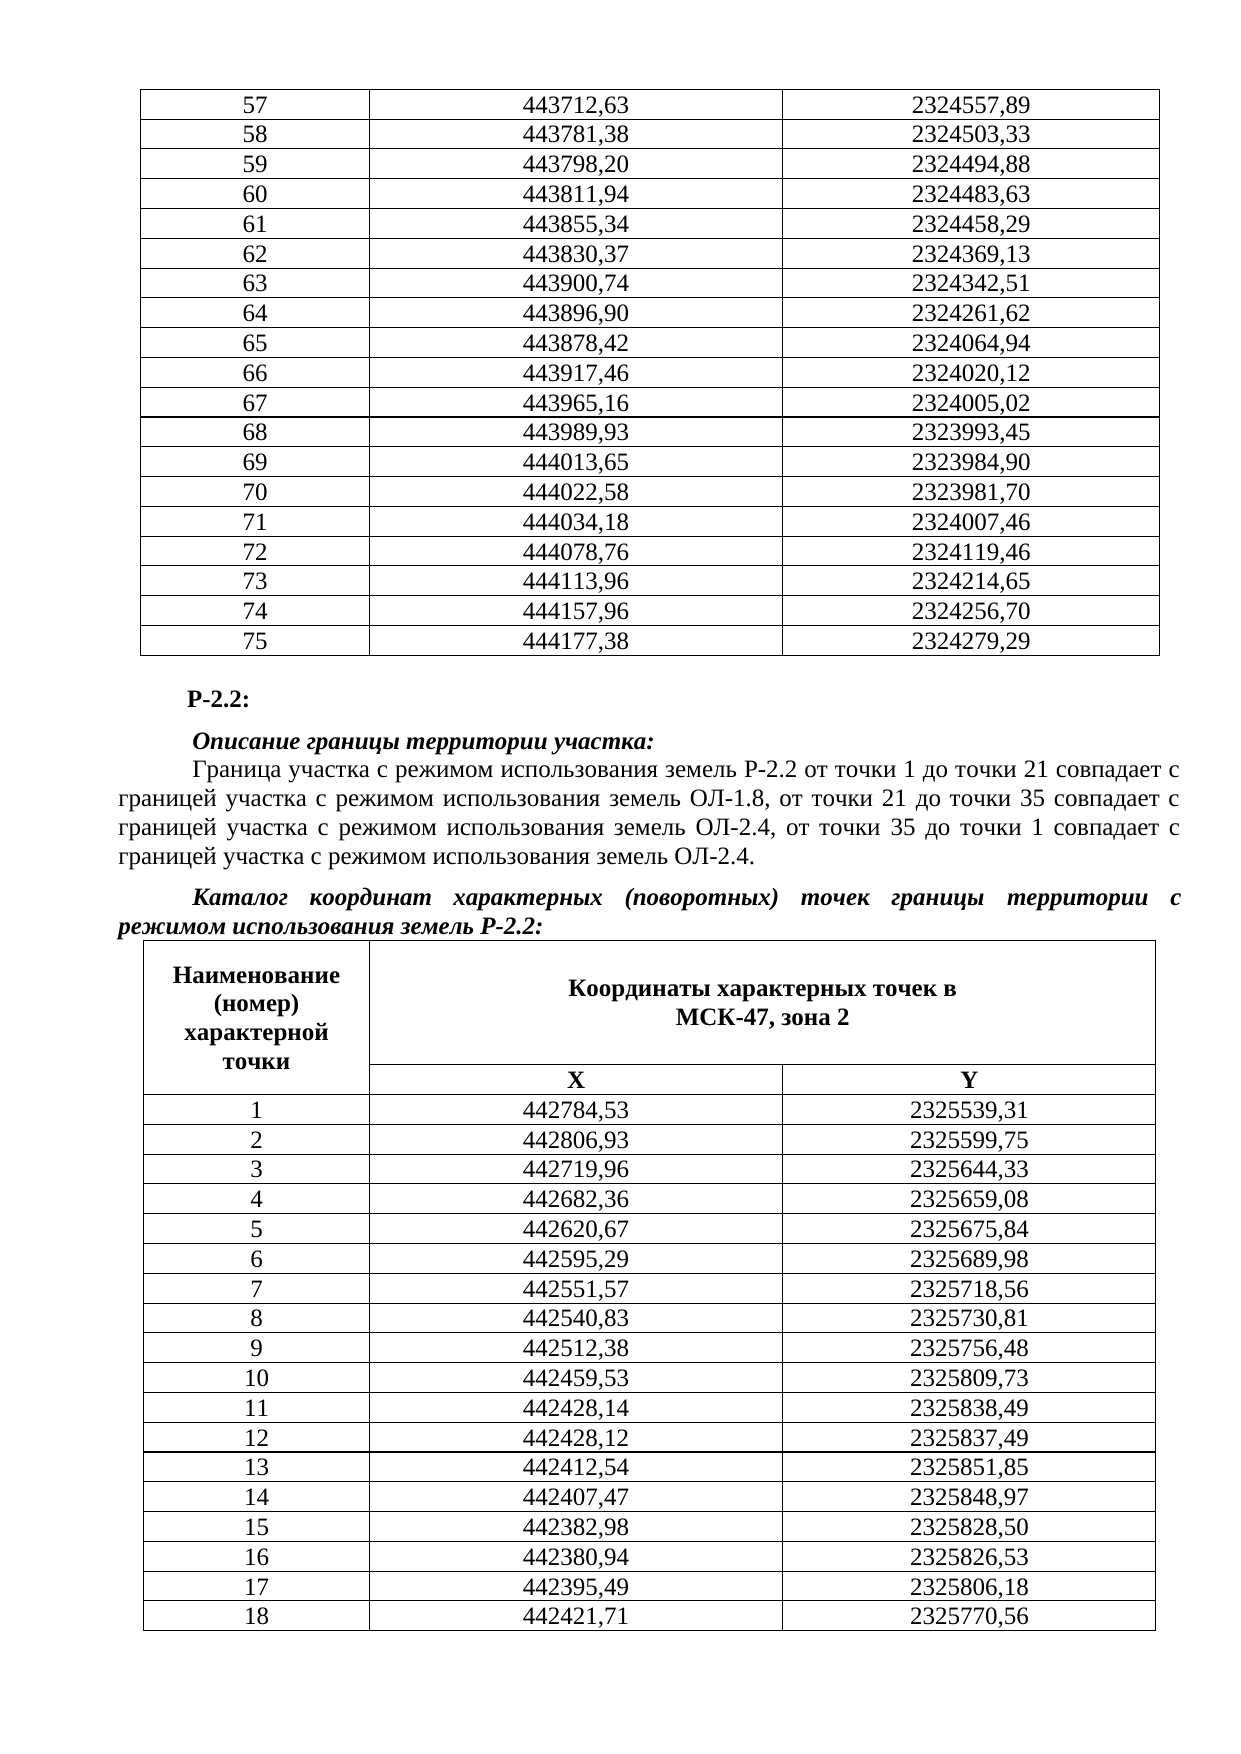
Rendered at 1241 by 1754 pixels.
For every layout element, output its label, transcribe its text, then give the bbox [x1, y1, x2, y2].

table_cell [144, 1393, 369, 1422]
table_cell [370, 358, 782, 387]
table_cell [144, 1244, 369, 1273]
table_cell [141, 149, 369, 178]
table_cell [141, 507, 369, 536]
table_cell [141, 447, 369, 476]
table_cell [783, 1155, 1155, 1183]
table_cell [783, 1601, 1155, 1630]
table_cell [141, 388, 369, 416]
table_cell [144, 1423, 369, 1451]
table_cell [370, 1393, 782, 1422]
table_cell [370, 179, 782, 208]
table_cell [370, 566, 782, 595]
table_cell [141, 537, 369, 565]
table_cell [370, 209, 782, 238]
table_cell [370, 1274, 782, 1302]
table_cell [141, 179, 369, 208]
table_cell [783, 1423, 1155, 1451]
text Граница участка с режимом использования земель Р-2.2 от точки 1 до точки 21 совпадает с границей участка с режимом использования земель ОЛ-1.8, от точки 21 до точки 35 совпадает с границей участка с режимом использования земель ОЛ-2.4, от точки 35 до точки 1 совпадает с границей участка с режимом использования земель ОЛ-2.4. [118, 754, 1181, 869]
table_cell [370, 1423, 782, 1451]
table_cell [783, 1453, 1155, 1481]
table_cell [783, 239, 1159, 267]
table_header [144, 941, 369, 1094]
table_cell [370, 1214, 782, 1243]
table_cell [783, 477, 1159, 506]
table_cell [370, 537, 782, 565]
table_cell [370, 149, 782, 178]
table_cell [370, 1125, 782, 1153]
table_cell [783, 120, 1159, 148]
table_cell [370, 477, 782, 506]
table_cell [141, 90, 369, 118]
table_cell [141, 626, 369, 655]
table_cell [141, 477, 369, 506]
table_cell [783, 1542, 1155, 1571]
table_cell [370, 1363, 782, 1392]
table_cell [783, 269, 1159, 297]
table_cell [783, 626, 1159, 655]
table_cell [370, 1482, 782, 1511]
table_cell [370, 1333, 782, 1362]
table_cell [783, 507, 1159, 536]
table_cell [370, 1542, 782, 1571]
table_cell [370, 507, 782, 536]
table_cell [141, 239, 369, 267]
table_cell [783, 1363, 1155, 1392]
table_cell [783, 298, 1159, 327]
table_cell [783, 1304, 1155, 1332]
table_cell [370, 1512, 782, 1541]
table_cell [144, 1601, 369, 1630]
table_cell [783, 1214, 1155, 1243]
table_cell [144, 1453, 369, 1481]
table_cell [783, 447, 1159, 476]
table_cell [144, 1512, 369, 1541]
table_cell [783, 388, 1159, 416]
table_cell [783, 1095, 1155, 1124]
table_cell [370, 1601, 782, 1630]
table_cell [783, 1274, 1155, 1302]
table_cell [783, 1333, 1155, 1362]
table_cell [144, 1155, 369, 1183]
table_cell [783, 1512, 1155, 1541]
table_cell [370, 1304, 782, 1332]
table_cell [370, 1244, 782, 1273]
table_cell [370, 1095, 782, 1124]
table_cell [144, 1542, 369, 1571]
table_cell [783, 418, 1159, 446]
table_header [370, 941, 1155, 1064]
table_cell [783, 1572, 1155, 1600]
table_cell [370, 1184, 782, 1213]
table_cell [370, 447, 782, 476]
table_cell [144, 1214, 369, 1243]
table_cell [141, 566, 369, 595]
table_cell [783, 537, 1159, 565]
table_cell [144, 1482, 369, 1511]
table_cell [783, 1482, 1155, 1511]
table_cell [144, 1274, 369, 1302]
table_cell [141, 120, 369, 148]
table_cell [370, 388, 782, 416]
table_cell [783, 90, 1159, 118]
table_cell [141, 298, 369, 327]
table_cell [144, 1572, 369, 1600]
text Описание границы территории участка: [118, 726, 1181, 754]
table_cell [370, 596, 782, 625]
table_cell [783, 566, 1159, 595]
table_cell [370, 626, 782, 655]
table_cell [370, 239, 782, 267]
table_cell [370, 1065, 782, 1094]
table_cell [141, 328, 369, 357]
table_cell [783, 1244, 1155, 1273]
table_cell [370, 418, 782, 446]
text Р-2.2: [118, 684, 1181, 713]
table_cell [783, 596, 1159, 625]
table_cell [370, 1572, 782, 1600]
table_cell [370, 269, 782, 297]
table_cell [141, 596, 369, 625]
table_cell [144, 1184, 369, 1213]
text Каталог координат характерных (поворотных) точек границы территории с режимом использования земель Р-2.2: [118, 882, 1181, 939]
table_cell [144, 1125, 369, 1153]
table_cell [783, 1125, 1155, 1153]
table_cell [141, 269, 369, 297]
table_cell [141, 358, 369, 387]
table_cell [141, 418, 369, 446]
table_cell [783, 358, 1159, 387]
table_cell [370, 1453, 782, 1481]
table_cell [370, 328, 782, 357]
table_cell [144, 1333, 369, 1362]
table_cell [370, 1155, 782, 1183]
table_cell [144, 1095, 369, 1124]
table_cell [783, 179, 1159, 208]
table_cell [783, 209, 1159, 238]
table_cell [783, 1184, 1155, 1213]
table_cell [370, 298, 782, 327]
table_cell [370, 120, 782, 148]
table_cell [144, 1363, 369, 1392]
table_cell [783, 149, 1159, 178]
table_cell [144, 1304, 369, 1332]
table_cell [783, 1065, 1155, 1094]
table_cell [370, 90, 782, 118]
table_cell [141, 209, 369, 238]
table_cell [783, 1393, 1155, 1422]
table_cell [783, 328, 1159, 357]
